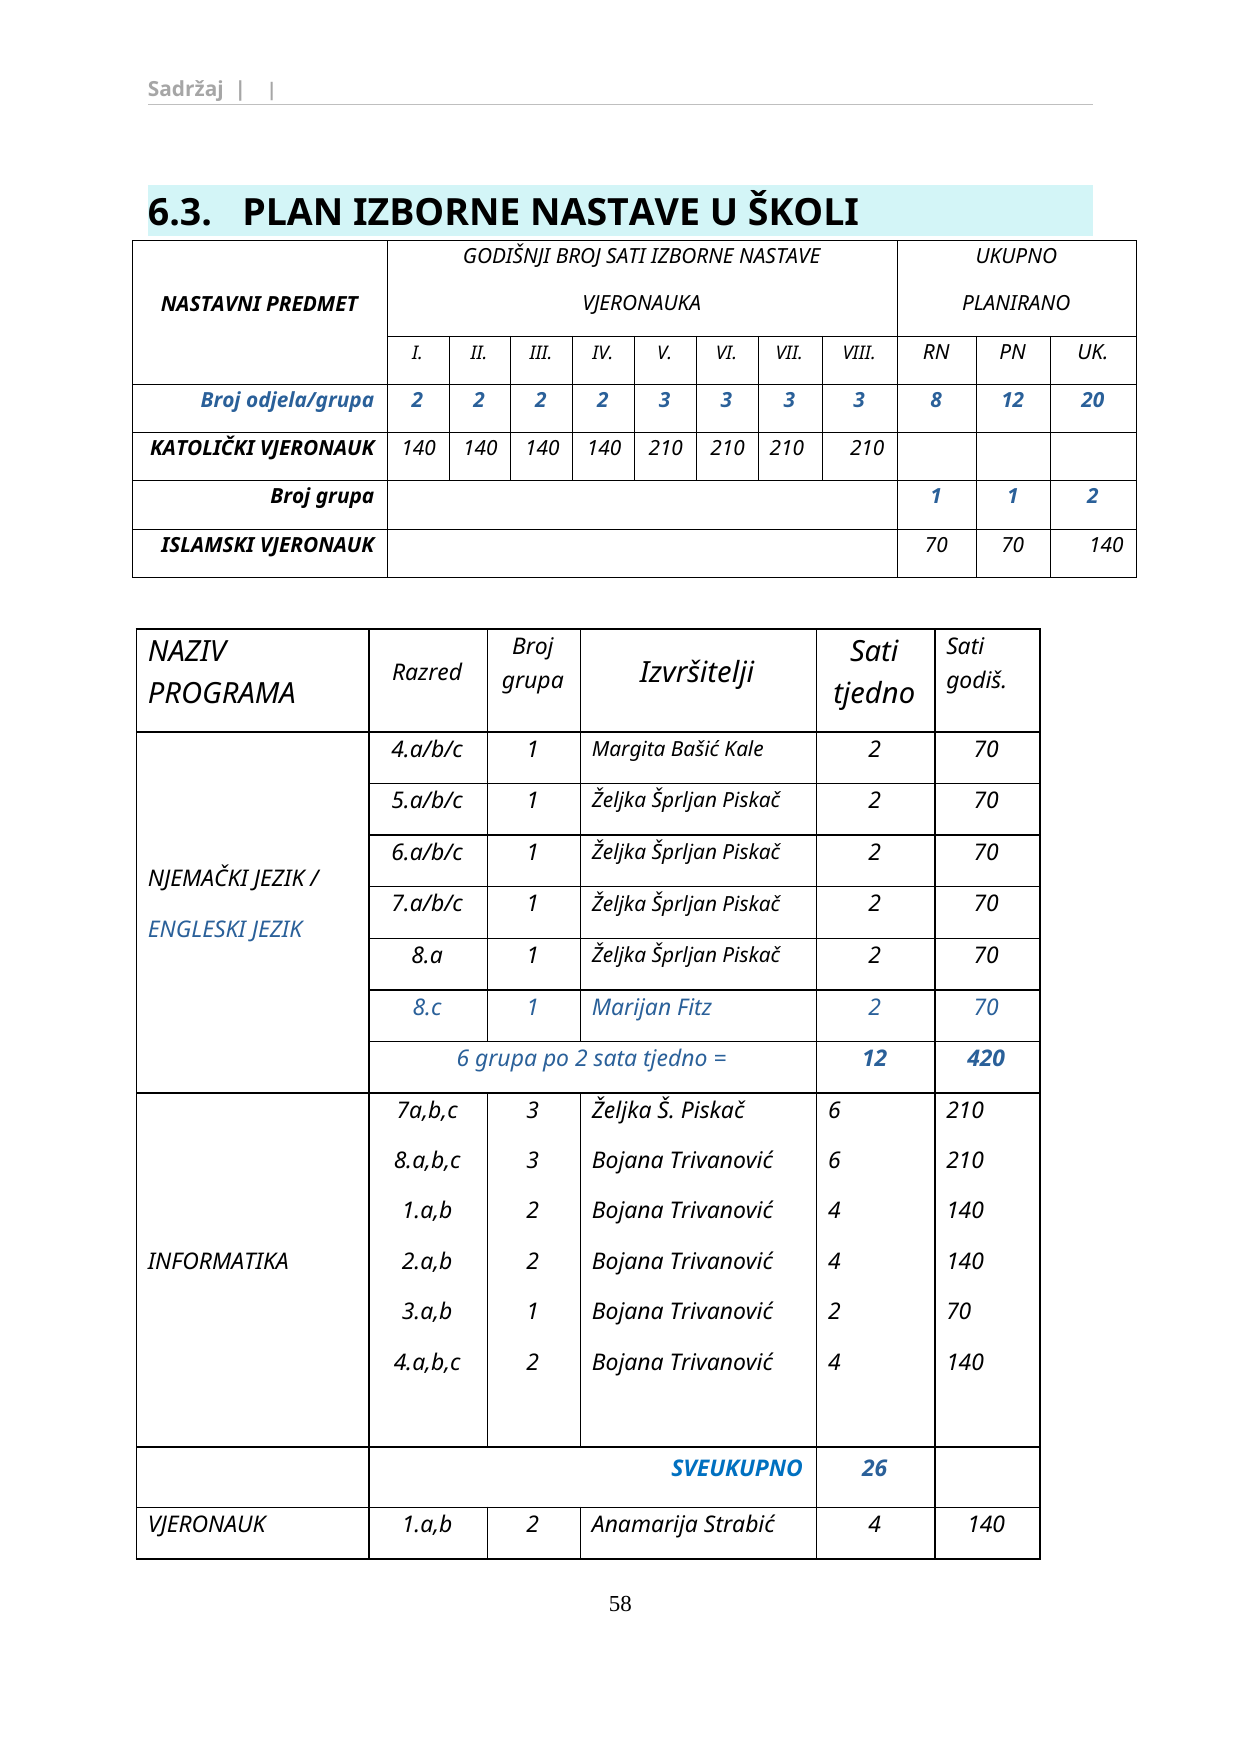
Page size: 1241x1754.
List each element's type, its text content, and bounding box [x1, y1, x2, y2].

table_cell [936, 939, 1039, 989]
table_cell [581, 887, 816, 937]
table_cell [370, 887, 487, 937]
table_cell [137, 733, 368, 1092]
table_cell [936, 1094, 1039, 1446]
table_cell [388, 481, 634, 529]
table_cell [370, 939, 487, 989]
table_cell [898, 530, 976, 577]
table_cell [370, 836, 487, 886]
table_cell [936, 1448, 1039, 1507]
subtitle PLAN IZBORNE NASTAVE U ŠKOLI [148, 185, 1093, 236]
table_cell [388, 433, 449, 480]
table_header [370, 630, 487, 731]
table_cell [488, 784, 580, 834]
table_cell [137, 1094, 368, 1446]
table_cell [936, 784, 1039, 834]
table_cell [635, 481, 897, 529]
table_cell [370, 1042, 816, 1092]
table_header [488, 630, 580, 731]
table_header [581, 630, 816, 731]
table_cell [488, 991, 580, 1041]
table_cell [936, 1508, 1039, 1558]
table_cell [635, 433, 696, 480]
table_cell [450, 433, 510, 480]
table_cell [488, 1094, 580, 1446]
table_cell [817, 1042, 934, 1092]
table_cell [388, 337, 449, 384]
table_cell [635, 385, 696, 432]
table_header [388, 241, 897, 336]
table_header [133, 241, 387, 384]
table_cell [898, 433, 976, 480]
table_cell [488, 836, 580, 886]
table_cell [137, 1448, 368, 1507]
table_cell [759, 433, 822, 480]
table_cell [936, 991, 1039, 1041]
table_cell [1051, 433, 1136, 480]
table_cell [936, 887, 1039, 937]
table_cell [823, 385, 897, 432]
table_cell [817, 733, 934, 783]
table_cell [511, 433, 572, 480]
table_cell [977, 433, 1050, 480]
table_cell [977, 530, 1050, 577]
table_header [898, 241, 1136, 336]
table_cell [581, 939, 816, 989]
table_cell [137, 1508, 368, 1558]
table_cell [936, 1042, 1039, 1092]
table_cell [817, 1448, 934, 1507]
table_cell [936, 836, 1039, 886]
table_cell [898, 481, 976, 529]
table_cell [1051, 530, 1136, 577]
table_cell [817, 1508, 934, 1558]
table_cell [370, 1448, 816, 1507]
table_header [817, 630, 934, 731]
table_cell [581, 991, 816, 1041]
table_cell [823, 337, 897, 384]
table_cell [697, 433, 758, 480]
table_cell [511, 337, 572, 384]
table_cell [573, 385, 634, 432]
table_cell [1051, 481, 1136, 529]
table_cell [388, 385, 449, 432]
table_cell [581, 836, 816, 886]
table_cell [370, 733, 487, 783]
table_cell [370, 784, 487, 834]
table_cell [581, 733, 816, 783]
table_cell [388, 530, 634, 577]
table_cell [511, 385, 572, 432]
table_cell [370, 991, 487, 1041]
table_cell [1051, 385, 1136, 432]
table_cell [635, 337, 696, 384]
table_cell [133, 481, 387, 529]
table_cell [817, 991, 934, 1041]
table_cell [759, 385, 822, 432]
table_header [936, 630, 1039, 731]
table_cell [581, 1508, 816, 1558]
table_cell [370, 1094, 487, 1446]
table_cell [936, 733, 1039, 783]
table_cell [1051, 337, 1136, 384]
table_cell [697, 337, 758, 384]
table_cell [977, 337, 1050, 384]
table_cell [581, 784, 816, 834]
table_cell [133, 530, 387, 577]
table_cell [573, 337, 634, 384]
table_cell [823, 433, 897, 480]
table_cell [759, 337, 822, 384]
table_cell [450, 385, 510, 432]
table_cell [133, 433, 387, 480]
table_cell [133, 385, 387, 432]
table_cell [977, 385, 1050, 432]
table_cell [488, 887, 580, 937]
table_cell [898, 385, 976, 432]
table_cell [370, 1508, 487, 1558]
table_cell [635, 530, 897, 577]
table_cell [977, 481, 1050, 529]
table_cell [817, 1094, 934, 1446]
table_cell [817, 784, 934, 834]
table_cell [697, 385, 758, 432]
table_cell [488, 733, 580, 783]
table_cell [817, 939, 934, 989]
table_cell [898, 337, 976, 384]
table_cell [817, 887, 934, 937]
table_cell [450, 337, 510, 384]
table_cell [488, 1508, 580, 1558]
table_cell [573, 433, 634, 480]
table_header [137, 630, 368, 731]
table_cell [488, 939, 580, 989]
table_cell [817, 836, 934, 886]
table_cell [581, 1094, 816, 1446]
